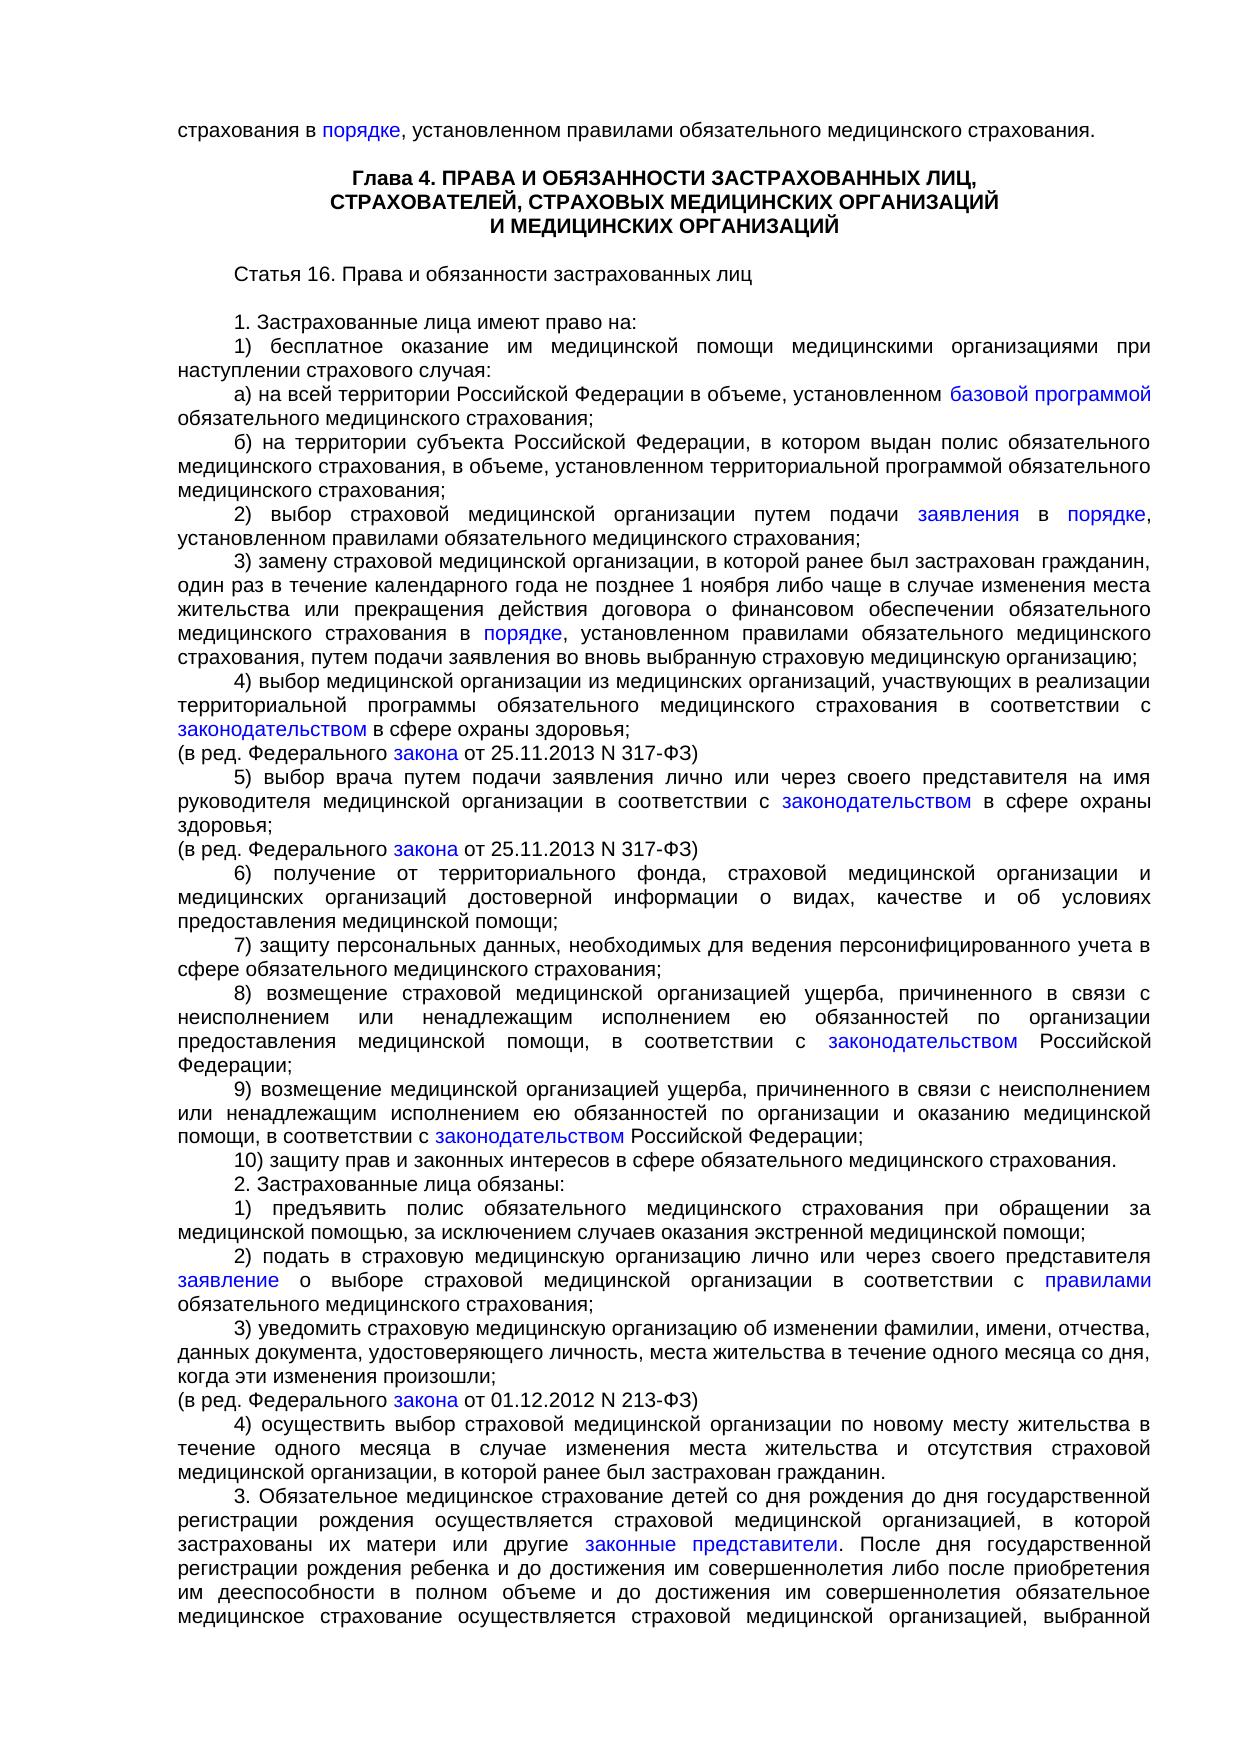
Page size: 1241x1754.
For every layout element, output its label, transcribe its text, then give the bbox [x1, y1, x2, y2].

text 1) бесплатное оказание им медицинской помощи медицинскими организациями при наступлении страхового случая: [177, 334, 1152, 382]
text 5) выбор врача путем подачи заявления лично или через своего представителя на имя руководителя медицинской организации в соответствии с законодательством в сфере охраны здоровья; [177, 765, 1152, 837]
text 9) возмещение медицинской организацией ущерба, причиненного в связи с неисполнением или ненадлежащим исполнением ею обязанностей по организации и оказанию медицинской помощи, в соответствии с законодательством Российской Федерации; [177, 1076, 1152, 1148]
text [177, 118, 1152, 142]
text 2) подать в страховую медицинскую организацию лично или через своего представителя заявление о выборе страховой медицинской организации в соответствии с правилами обязательного медицинского страхования; [177, 1244, 1152, 1316]
title СТРАХОВАТЕЛЕЙ, СТРАХОВЫХ МЕДИЦИНСКИХ ОРГАНИЗАЦИЙ [177, 190, 1152, 214]
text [177, 1484, 1152, 1627]
text 8) возмещение страховой медицинской организацией ущерба, причиненного в связи с неисполнением или ненадлежащим исполнением ею обязанностей по организации предоставления медицинской помощи, в соответствии с законодательством Российской Федерации; [177, 981, 1152, 1076]
text (в ред. Федерального закона от 25.11.2013 N 317-ФЗ) [177, 837, 1152, 861]
text (в ред. Федерального закона от 01.12.2012 N 213-ФЗ) [177, 1388, 1152, 1412]
text 4) выбор медицинской организации из медицинских организаций, участвующих в реализации территориальной программы обязательного медицинского страхования в соответствии с законодательством в сфере охраны здоровья; [177, 669, 1152, 741]
text Статья 16. Права и обязанности застрахованных лиц [177, 262, 1152, 286]
text 3) замену страховой медицинской организации, в которой ранее был застрахован гражданин, один раз в течение календарного года не позднее 1 ноября либо чаще в случае изменения места жительства или прекращения действия договора о финансовом обеспечении обязательного медицинского страхования в порядке, установленном правилами обязательного медицинского страхования, путем подачи заявления во вновь выбранную страховую медицинскую организацию; [177, 549, 1152, 669]
title И МЕДИЦИНСКИХ ОРГАНИЗАЦИЙ [177, 214, 1152, 238]
text а) на всей территории Российской Федерации в объеме, установленном базовой программой обязательного медицинского страхования; [177, 382, 1152, 429]
text 7) защиту персональных данных, необходимых для ведения персонифицированного учета в сфере обязательного медицинского страхования; [177, 933, 1152, 981]
text 2. Застрахованные лица обязаны: [177, 1172, 1152, 1196]
text 10) защиту прав и законных интересов в сфере обязательного медицинского страхования. [177, 1148, 1152, 1172]
text 3) уведомить страховую медицинскую организацию об изменении фамилии, имени, отчества, данных документа, удостоверяющего личность, места жительства в течение одного месяца со дня, когда эти изменения произошли; [177, 1316, 1152, 1388]
text (в ред. Федерального закона от 25.11.2013 N 317-ФЗ) [177, 741, 1152, 765]
text б) на территории субъекта Российской Федерации, в котором выдан полис обязательного медицинского страхования, в объеме, установленном территориальной программой обязательного медицинского страхования; [177, 429, 1152, 501]
text 4) осуществить выбор страховой медицинской организации по новому месту жительства в течение одного месяца в случае изменения места жительства и отсутствия страховой медицинской организации, в которой ранее был застрахован гражданин. [177, 1412, 1152, 1484]
text 1. Застрахованные лица имеют право на: [177, 310, 1152, 334]
title Глава 4. ПРАВА И ОБЯЗАННОСТИ ЗАСТРАХОВАННЫХ ЛИЦ, [177, 166, 1152, 190]
text 2) выбор страховой медицинской организации путем подачи заявления в порядке, установленном правилами обязательного медицинского страхования; [177, 501, 1152, 549]
text 6) получение от территориального фонда, страховой медицинской организации и медицинских организаций достоверной информации о видах, качестве и об условиях предоставления медицинской помощи; [177, 861, 1152, 933]
text 1) предъявить полис обязательного медицинского страхования при обращении за медицинской помощью, за исключением случаев оказания экстренной медицинской помощи; [177, 1196, 1152, 1244]
